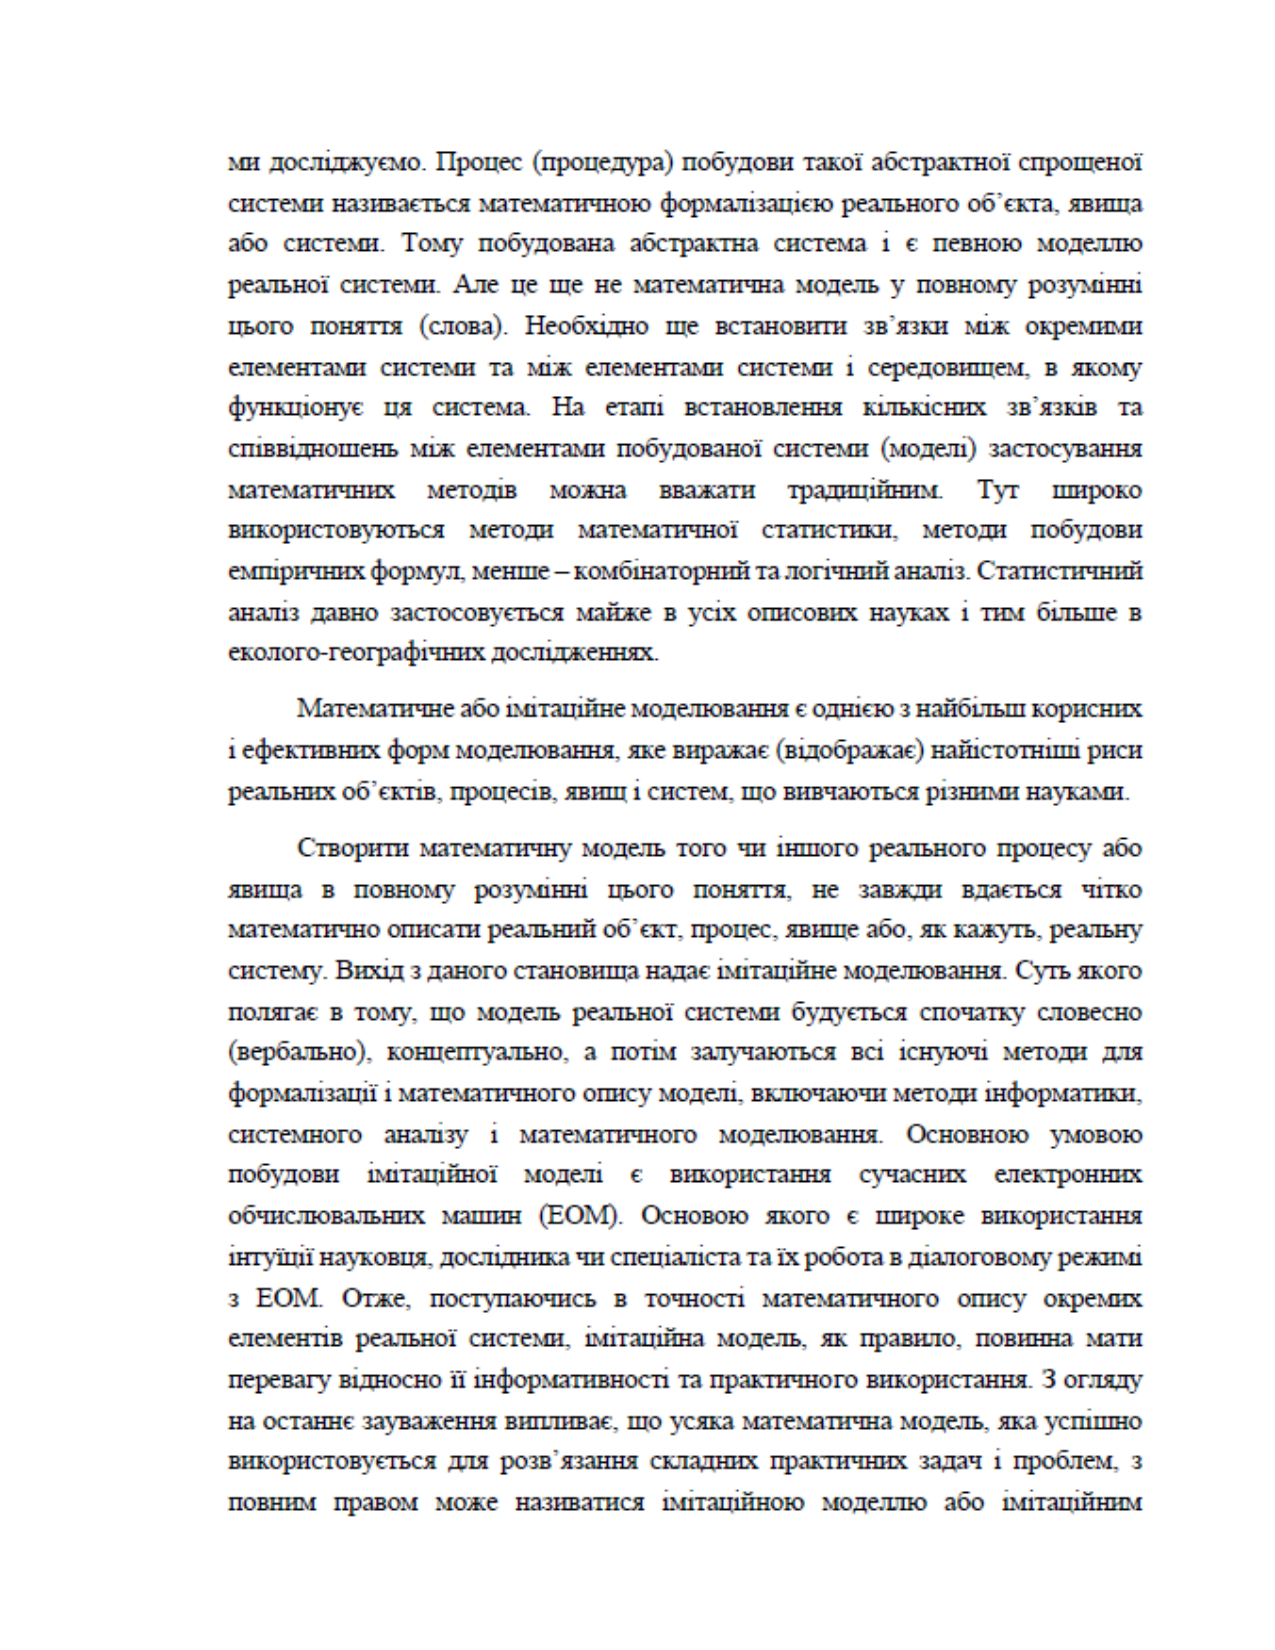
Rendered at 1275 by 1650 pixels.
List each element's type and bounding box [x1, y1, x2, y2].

picture [177, 118, 1184, 1532]
